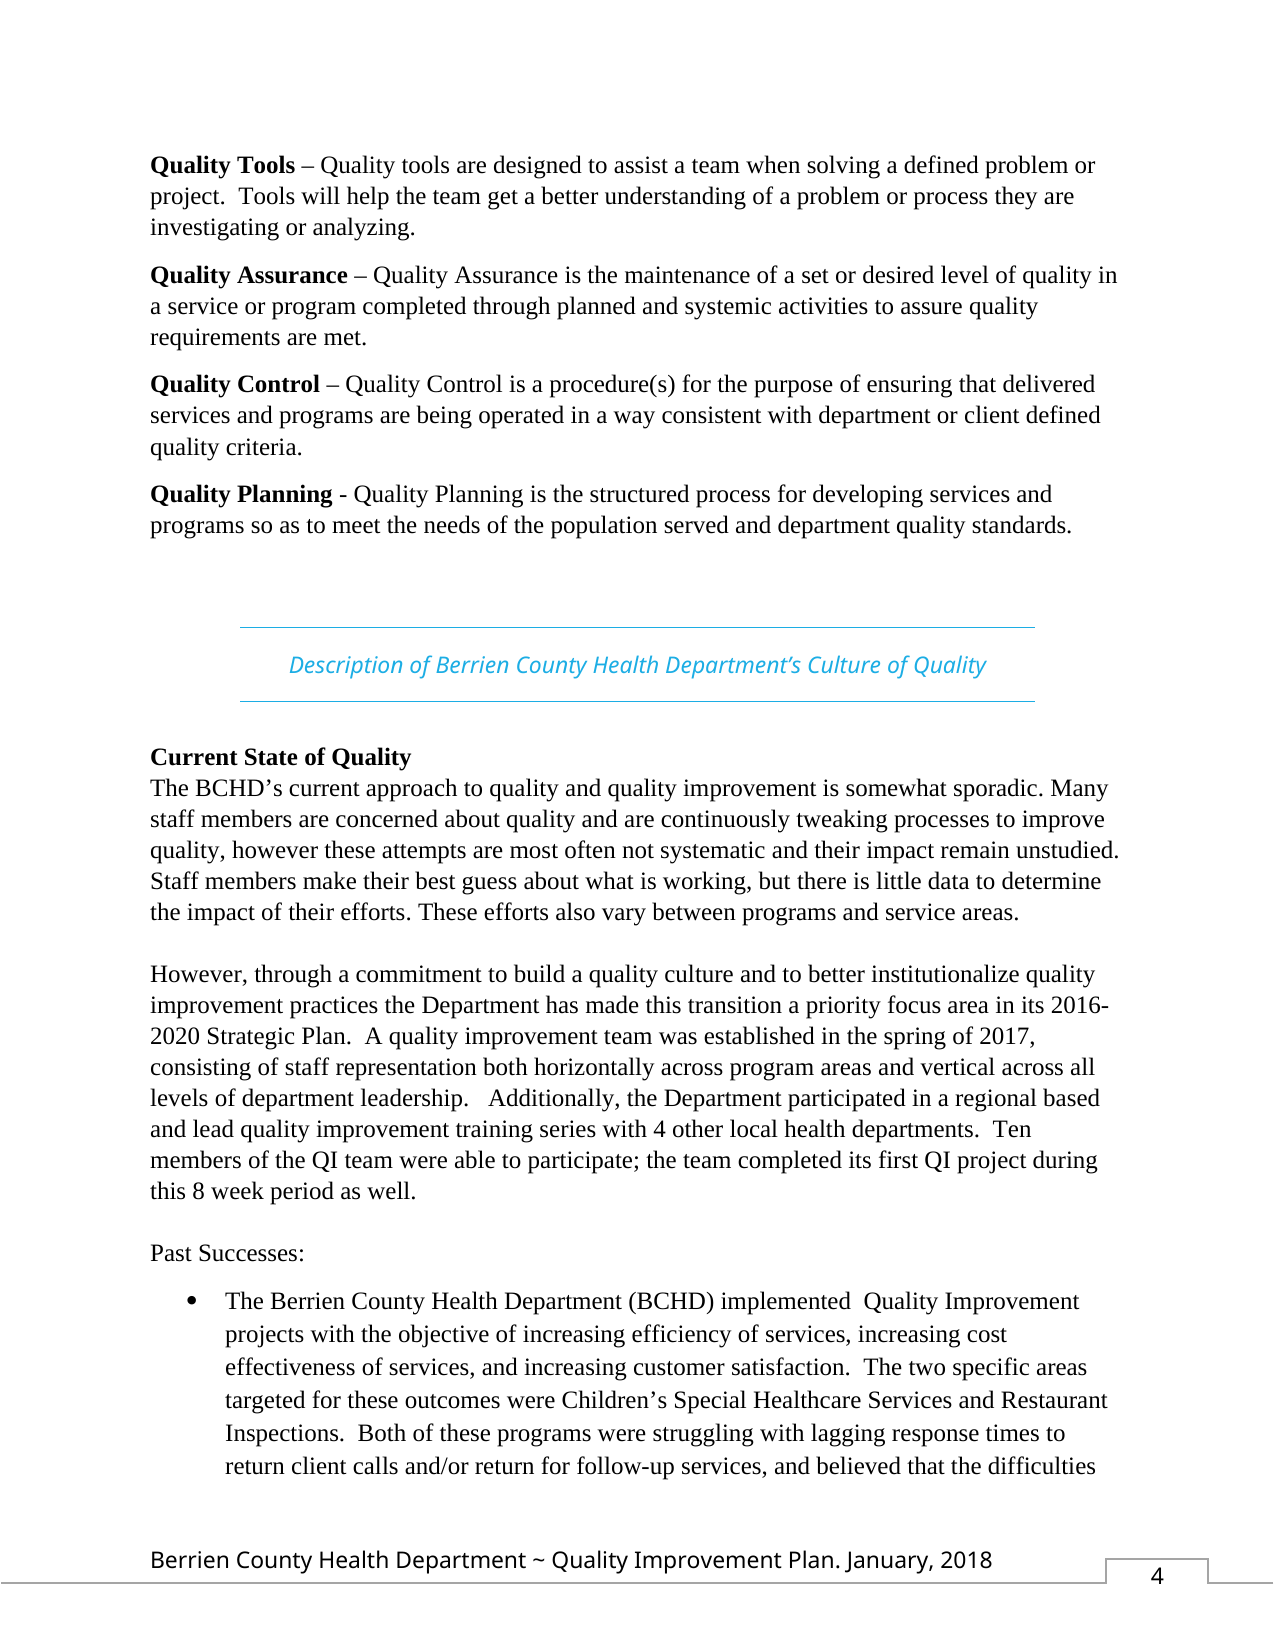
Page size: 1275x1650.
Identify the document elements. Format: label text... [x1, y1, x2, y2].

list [187, 1286, 1125, 1480]
text Quality Planning - Quality Planning is the structured process for developing services and programs so as to meet the needs of the population served and department quality standards. [150, 479, 1125, 539]
text Quality Assurance – Quality Assurance is the maintenance of a set or desired level of quality in a service or program completed through planned and systemic activities to assure quality requirements are met. [150, 260, 1125, 351]
text Current State of Quality [150, 742, 1125, 770]
text Quality Control – Quality Control is a procedure(s) for the purpose of ensuring that delivered services and programs are being operated in a way consistent with department or client defined quality criteria. [150, 369, 1125, 460]
text Past Successes: [150, 1238, 1125, 1267]
text Description of Berrien County Health Department’s Culture of Quality [240, 628, 1035, 701]
text Quality Tools – Quality tools are designed to assist a team when solving a defined problem or project. Tools will help the team get a better understanding of a problem or process they are investigating or analyzing. [150, 150, 1125, 241]
text However, through a commitment to build a quality culture and to better institutionalize quality improvement practices the Department has made this transition a priority focus area in its 2016-2020 Strategic Plan. A quality improvement team was established in the spring of 2017, consisting of staff representation both horizontally across program areas and vertical across all levels of department leadership. Additionally, the Department participated in a regional based and lead quality improvement training series with 4 other local health departments. Ten members of the QI team were able to participate; the team completed its first QI project during this 8 week period as well. [150, 959, 1125, 1205]
text The BCHD’s current approach to quality and quality improvement is somewhat sporadic. Many staff members are concerned about quality and are continuously tweaking processes to improve quality, however these attempts are most often not systematic and their impact remain unstudied. Staff members make their best guess about what is working, but there is little data to determine the impact of their efforts. These efforts also vary between programs and service areas. [150, 773, 1125, 926]
